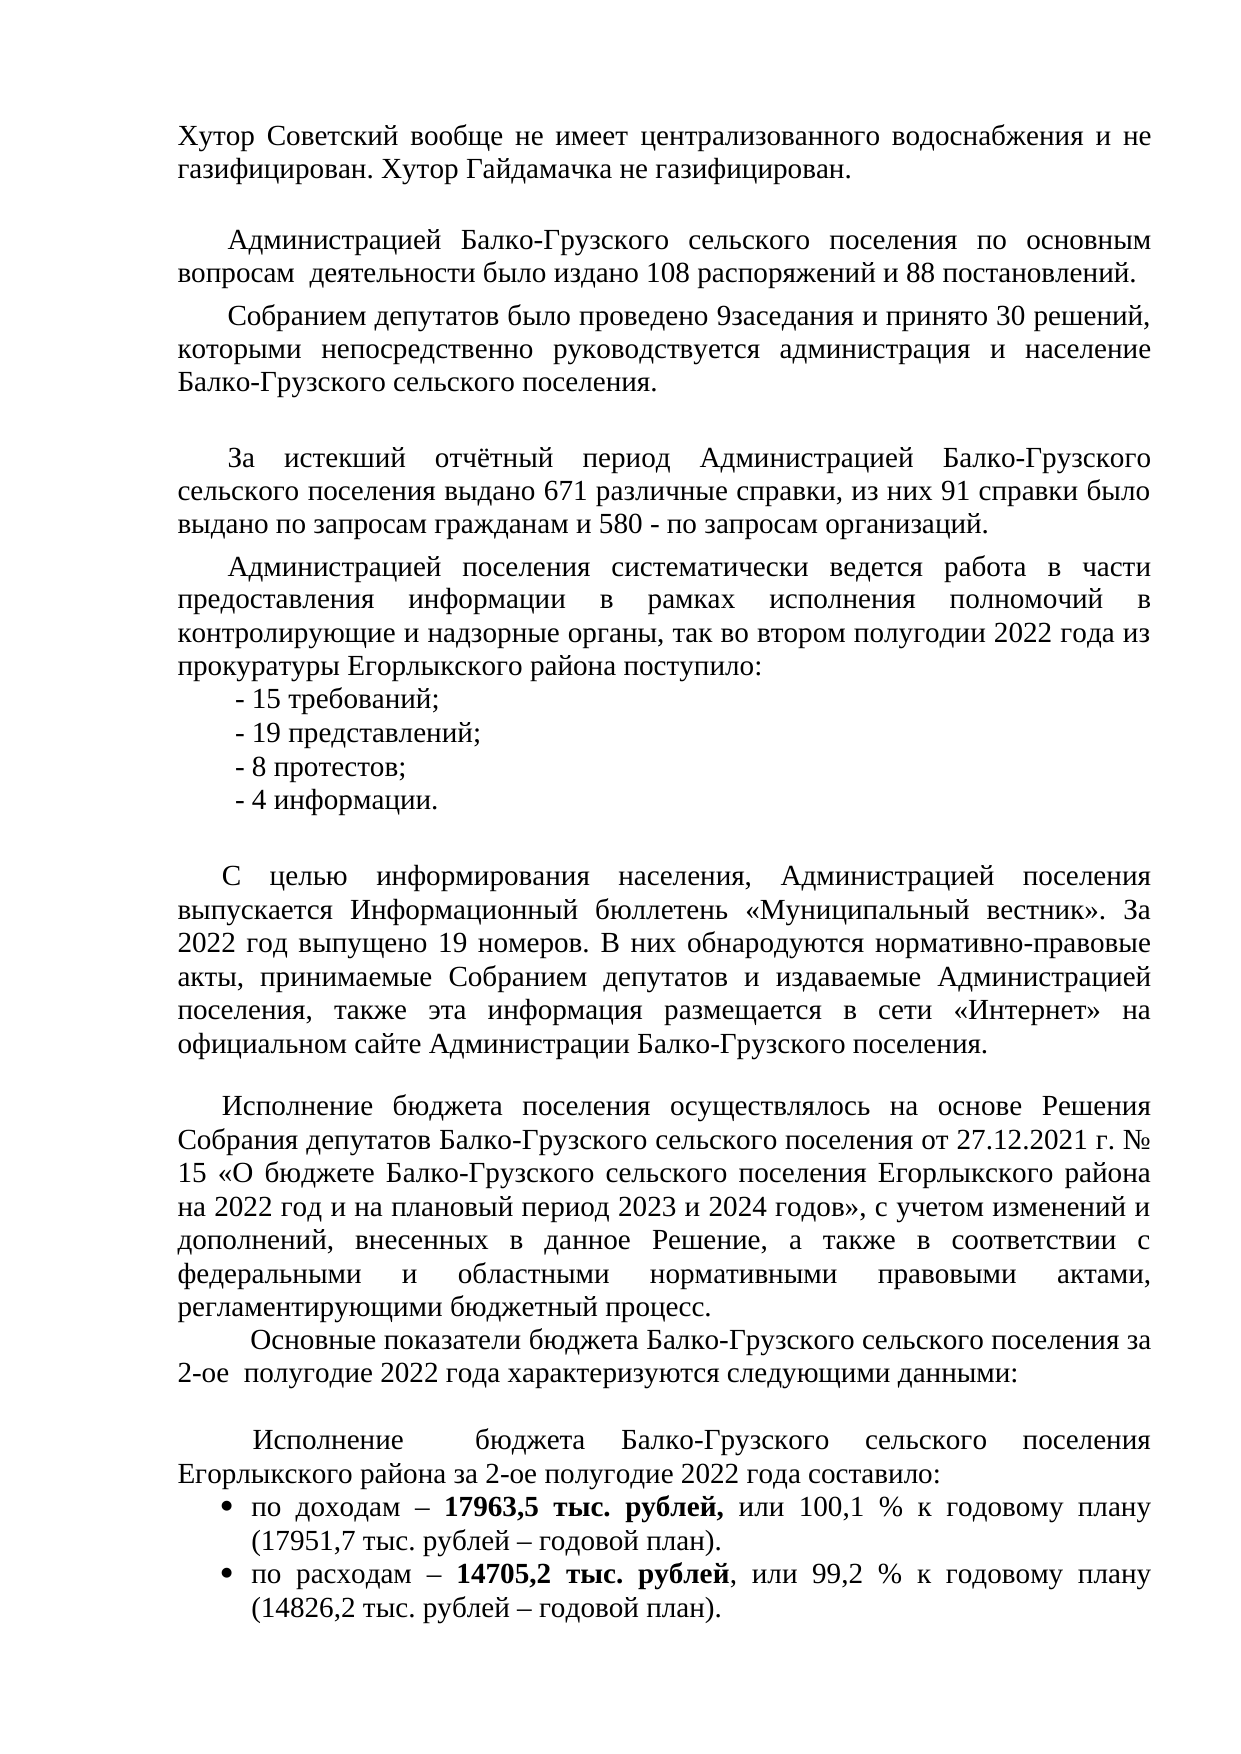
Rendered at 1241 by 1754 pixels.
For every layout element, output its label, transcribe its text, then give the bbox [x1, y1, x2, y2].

list по доходам – 17963,5 тыс. рублей, или 100,1 % к годовому плану (17951,7 тыс. рублей – годовой план). [222, 1489, 1152, 1557]
text Хутор Советский вообще не имеет централизованного водоснабжения и не газифицирован. Хутор Гайдамачка не газифицирован. [177, 118, 1152, 185]
text Собранием депутатов было проведено 9заседания и принято 30 решений, которыми непосредственно руководствуется администрация и население Балко-Грузского сельского поселения. [177, 299, 1152, 398]
text Исполнение бюджета Балко-Грузского сельского поселения Егорлыкского района за 2-ое полугодие 2022 года составило: [177, 1422, 1152, 1489]
text - 4 информации. [177, 782, 1152, 816]
list по расходам – 14705,2 тыс. рублей, или 99,2 % к годовому плану (14826,2 тыс. рублей – годовой план). [222, 1557, 1152, 1624]
text - 19 представлений; [177, 715, 1152, 749]
text Администрацией Балко-Грузского сельского поселения по основным вопросам деятельности было издано 108 распоряжений и 88 постановлений. [177, 223, 1152, 289]
text С целью информирования населения, Администрацией поселения выпускается Информационный бюллетень «Муниципальный вестник». За 2022 год выпущено 19 номеров. В них обнародуются нормативно-правовые акты, принимаемые Собранием депутатов и издаваемые Администрацией поселения, также эта информация размещается в сети «Интернет» на официальном сайте Администрации Балко-Грузского поселения. [177, 858, 1152, 1059]
text Основные показатели бюджета Балко-Грузского сельского поселения за 2-ое полугодие 2022 года характеризуются следующими данными: [177, 1323, 1152, 1389]
text Исполнение бюджета поселения осуществлялось на основе Решения Собрания депутатов Балко-Грузского сельского поселения от 27.12.2021 г. № 15 «О бюджете Балко-Грузского сельского поселения Егорлыкского района на 2022 год и на плановый период 2023 и 2024 годов», с учетом изменений и дополнений, внесенных в данное Решение, а также в соответствии с федеральными и областными нормативными правовыми актами, регламентирующими бюджетный процесс. [177, 1088, 1152, 1323]
text Администрацией поселения систематически ведется работа в части предоставления информации в рамках исполнения полномочий в контролирующие и надзорные органы, так во втором полугодии 2022 года из прокуратуры Егорлыкского района поступило: [177, 549, 1152, 682]
text - 8 протестов; [177, 749, 1152, 782]
text За истекший отчётный период Администрацией Балко-Грузского сельского поселения выдано 671 различные справки, из них 91 справки было выдано по запросам гражданам и 580 - по запросам организаций. [177, 441, 1152, 540]
text - 15 требований; [177, 682, 1152, 715]
